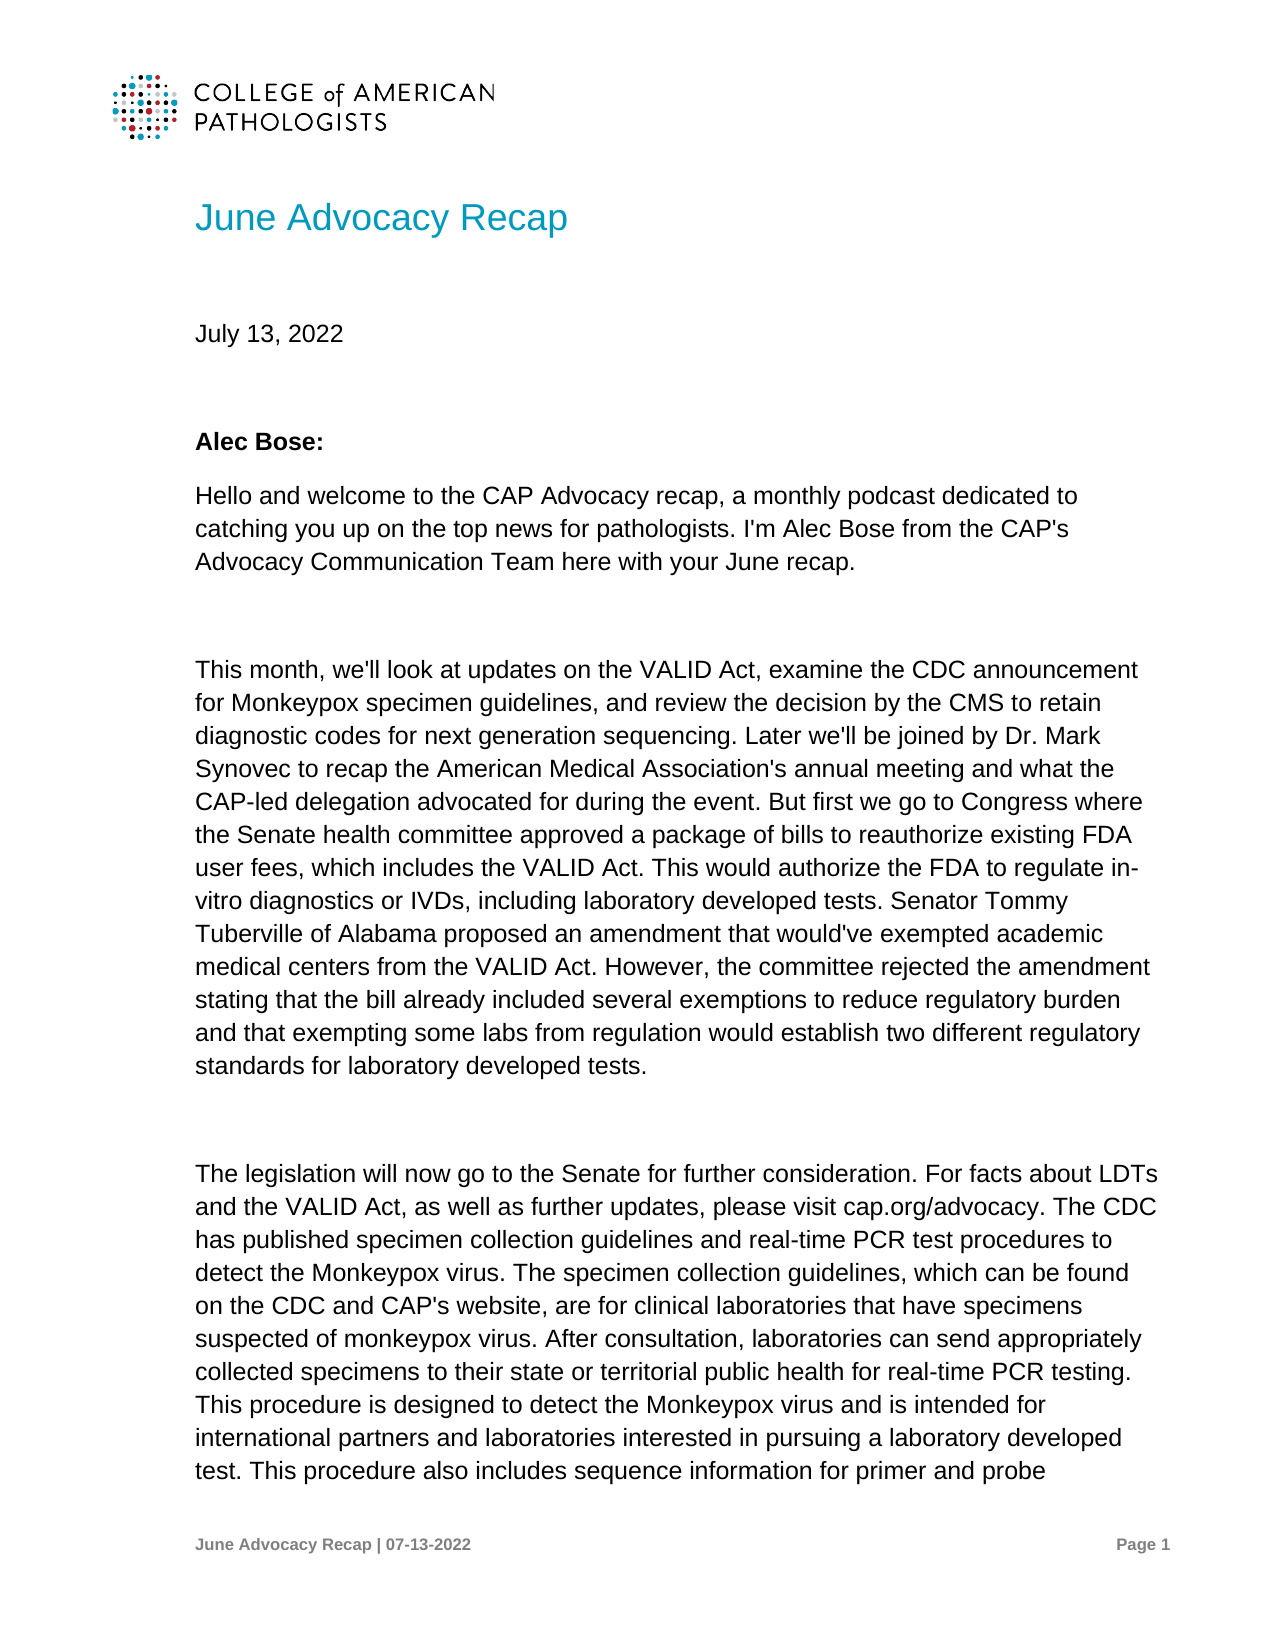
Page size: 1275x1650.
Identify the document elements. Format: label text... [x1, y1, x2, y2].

subtitle June Advocacy Recap [195, 195, 1162, 238]
text July 13, 2022 [195, 319, 1162, 348]
text Hello and welcome to the CAP Advocacy recap, a monthly podcast dedicated to catching you up on the top news for pathologists. I'm Alec Bose from the CAP's Advocacy Communication Team here with your June recap. [195, 481, 1162, 576]
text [195, 1158, 1162, 1484]
text Alec Bose: [195, 427, 1162, 456]
text This month, we'll look at updates on the VALID Act, examine the CDC announcement for Monkeypox specimen guidelines, and review the decision by the CMS to retain diagnostic codes for next generation sequencing. Later we'll be joined by Dr. Mark Synovec to recap the American Medical Association's annual meeting and what the CAP-led delegation advocated for during the event. But first we go to Congress where the Senate health committee approved a package of bills to reauthorize existing FDA user fees, which includes the VALID Act. This would authorize the FDA to regulate in-vitro diagnostics or IVDs, including laboratory developed tests. Senator Tommy Tuberville of Alabama proposed an amendment that would've exempted academic medical centers from the VALID Act. However, the committee rejected the amendment stating that the bill already included several exemptions to reduce regulatory burden and that exempting some labs from regulation would establish two different regulatory standards for laboratory developed tests. [195, 654, 1162, 1079]
picture [112, 75, 494, 140]
